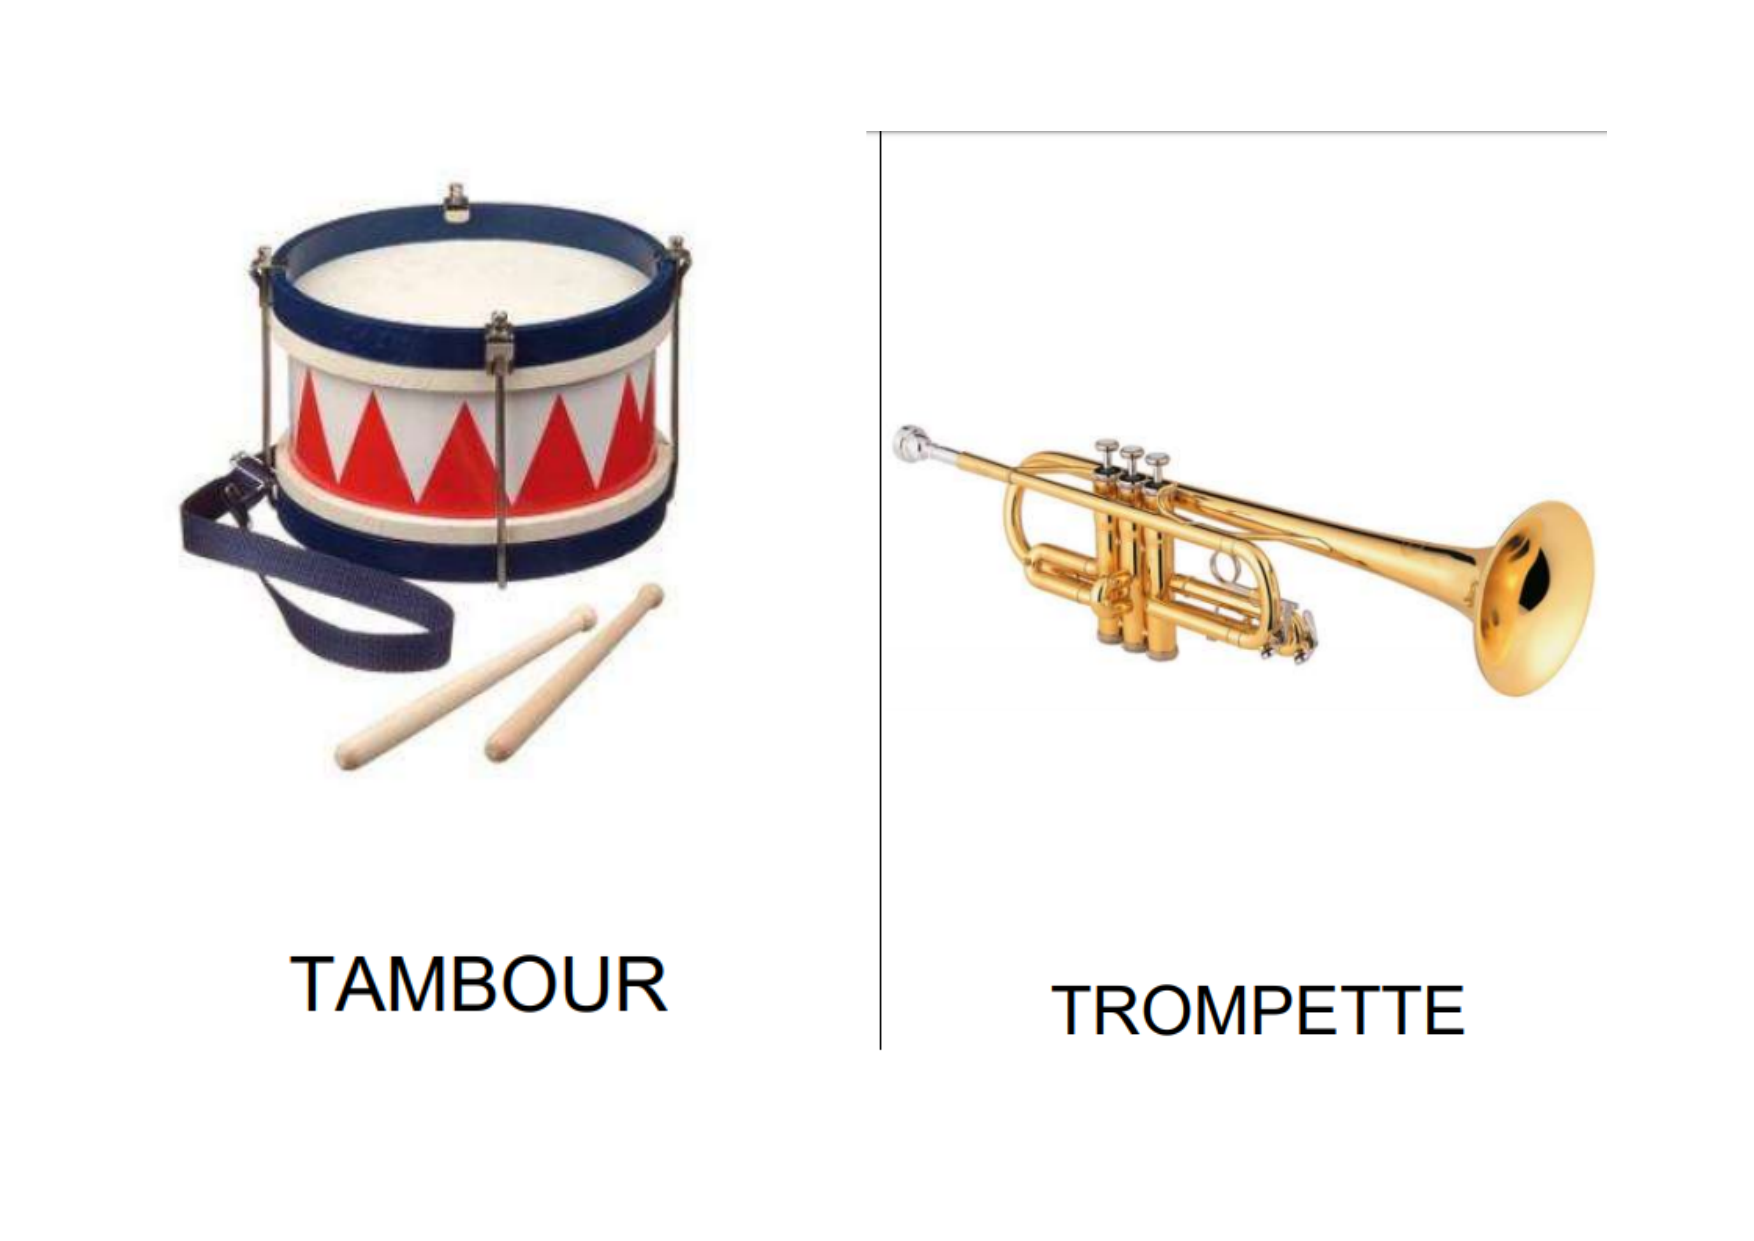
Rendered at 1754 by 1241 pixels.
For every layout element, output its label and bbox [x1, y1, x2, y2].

picture [866, 131, 1607, 1057]
picture [126, 116, 804, 1054]
